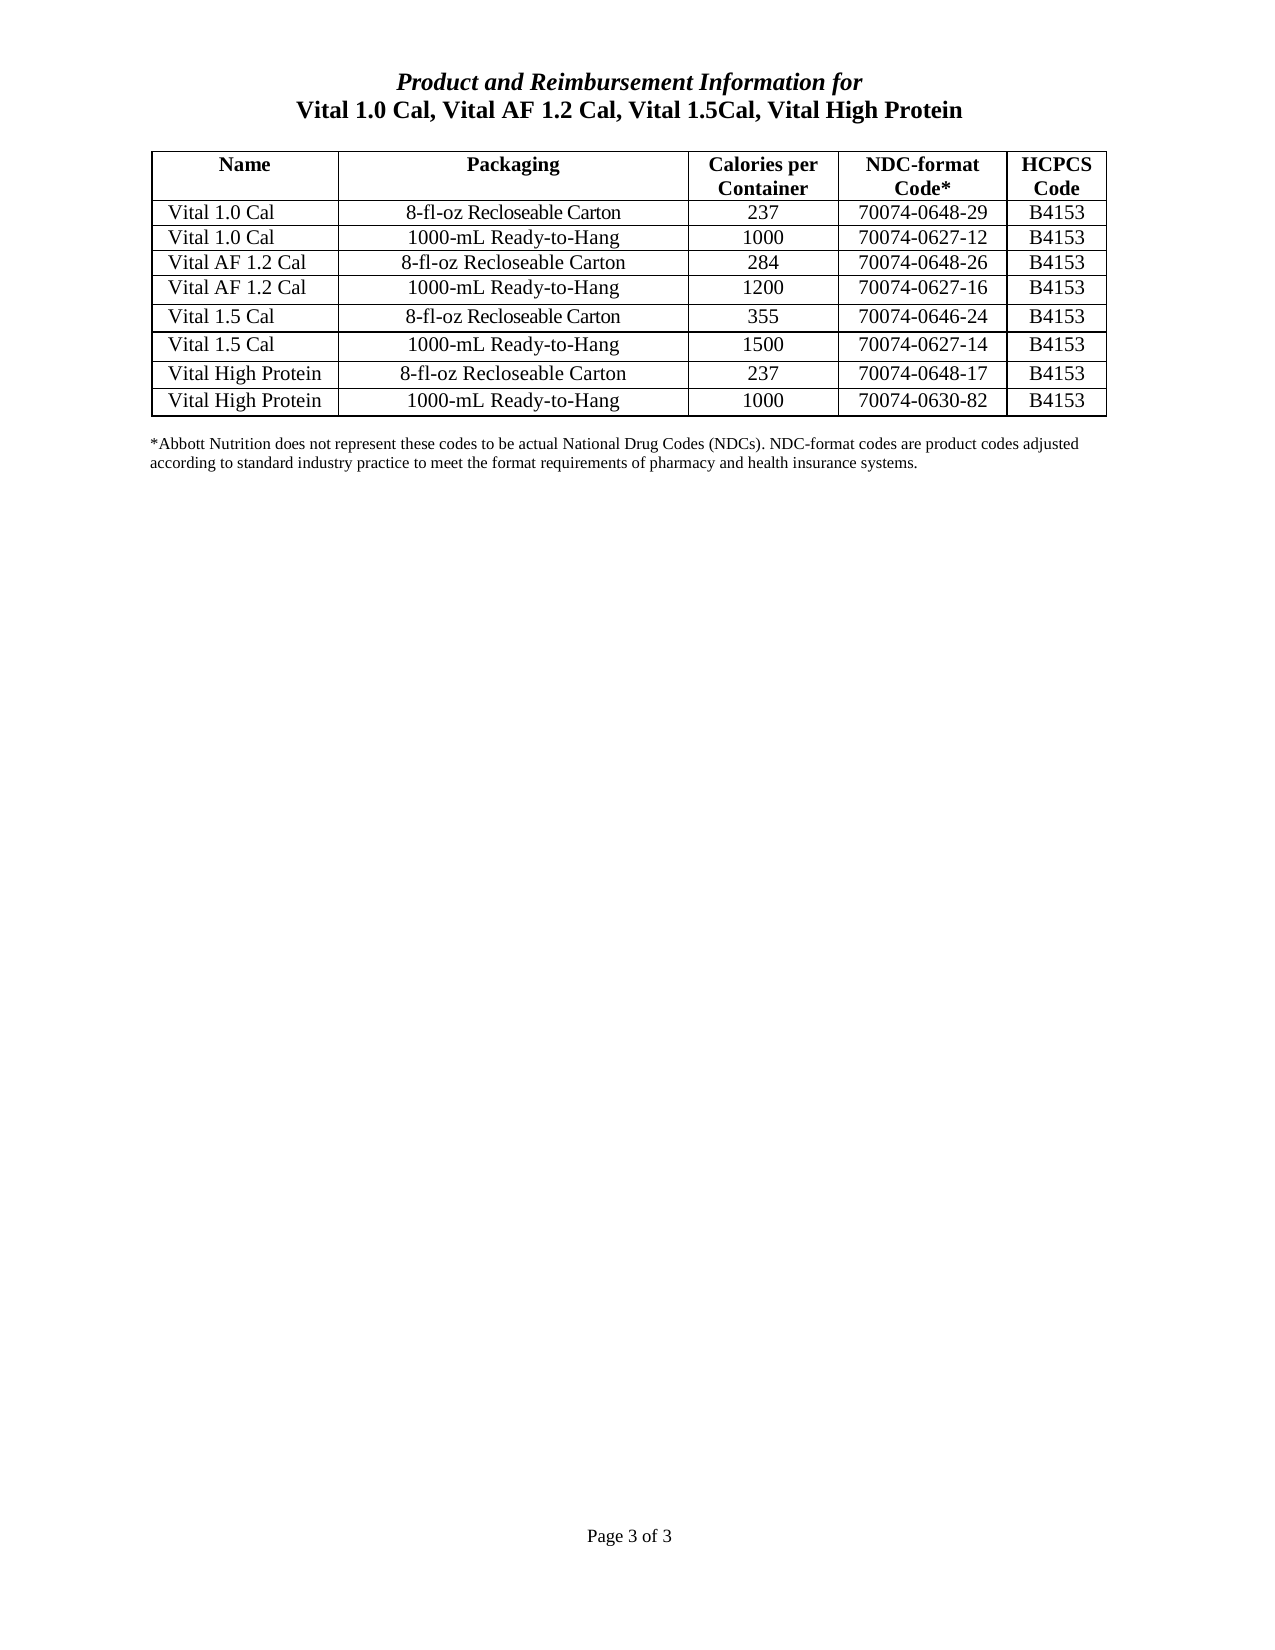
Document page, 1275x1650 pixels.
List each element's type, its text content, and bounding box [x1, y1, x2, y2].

table_cell B4153 [1008, 226, 1106, 250]
table_cell 237 [689, 362, 838, 388]
text *Abbott Nutrition does not represent these codes to be actual National Drug Codes (NDCs). NDC-format codes are product codes adjusted according to standard industry practice to meet the format requirements of pharmacy and health insurance systems. [150, 434, 1085, 472]
table_cell Vital AF 1.2 Cal [153, 251, 338, 275]
table_cell 8-fl-oz Recloseable Carton [339, 362, 688, 388]
table_cell 70074-0648-29 [839, 201, 1006, 225]
table_cell B4153 [1008, 305, 1106, 331]
table_cell 1000-mL Ready-to-Hang [339, 276, 688, 304]
table_cell Vital AF 1.2 Cal [153, 276, 338, 304]
table_cell 70074-0627-14 [839, 333, 1006, 361]
table_cell 70074-0648-26 [839, 251, 1006, 275]
table_header Packaging [339, 152, 688, 200]
table_cell Vital High Protein [153, 362, 338, 388]
table_cell B4153 [1008, 251, 1106, 275]
table_cell 355 [689, 305, 838, 331]
table_cell 70074-0627-12 [839, 226, 1006, 250]
table_header HCPCS Code [1008, 152, 1106, 200]
table_cell B4153 [1008, 201, 1106, 225]
table_cell 1000-mL Ready-to-Hang [339, 389, 688, 415]
table_cell B4153 [1008, 333, 1106, 361]
table_cell 70074-0646-24 [839, 305, 1006, 331]
table_header Name [153, 152, 338, 200]
table_cell Vital 1.0 Cal [153, 201, 338, 225]
table_cell 70074-0627-16 [839, 276, 1006, 304]
table_cell Vital 1.5 Cal [153, 305, 338, 331]
table_cell 1000 [689, 226, 838, 250]
table_cell 70074-0630-82 [839, 389, 1006, 415]
table_cell 237 [689, 201, 838, 225]
table_cell 8-fl-oz Recloseable Carton cascasecaswcasecase) [339, 201, 688, 225]
table_cell B4153 [1008, 389, 1106, 415]
table_cell 284 [689, 251, 838, 275]
table_cell 1500 [689, 333, 838, 361]
text Product and Reimbursement Information for [127, 67, 1131, 95]
text Vital 1.0 Cal, Vital AF 1.2 Cal, Vital 1.5Cal, Vital High Protein [127, 95, 1131, 124]
table_cell 1000 [689, 389, 838, 415]
table_cell 70074-0648-17 [839, 362, 1006, 388]
table_cell Vital High Protein [153, 389, 338, 415]
table_cell 1000-mL Ready-to-Hang [339, 333, 688, 361]
table_cell 8-fl-oz Recloseable Carton [339, 251, 688, 275]
table_cell B4153 [1008, 276, 1106, 304]
table_cell 8-fl-oz Recloseable Carton [339, 305, 688, 331]
table_cell B4153 [1008, 362, 1106, 388]
table_header Calories per Container [689, 152, 838, 200]
table_cell 1200 [689, 276, 838, 304]
table_header NDC-format Code* [839, 152, 1006, 200]
table_cell 1000-mL Ready-to-Hang [339, 226, 688, 250]
table_cell Vital 1.5 Cal [153, 333, 338, 361]
table_cell Vital 1.0 Cal [153, 226, 338, 250]
